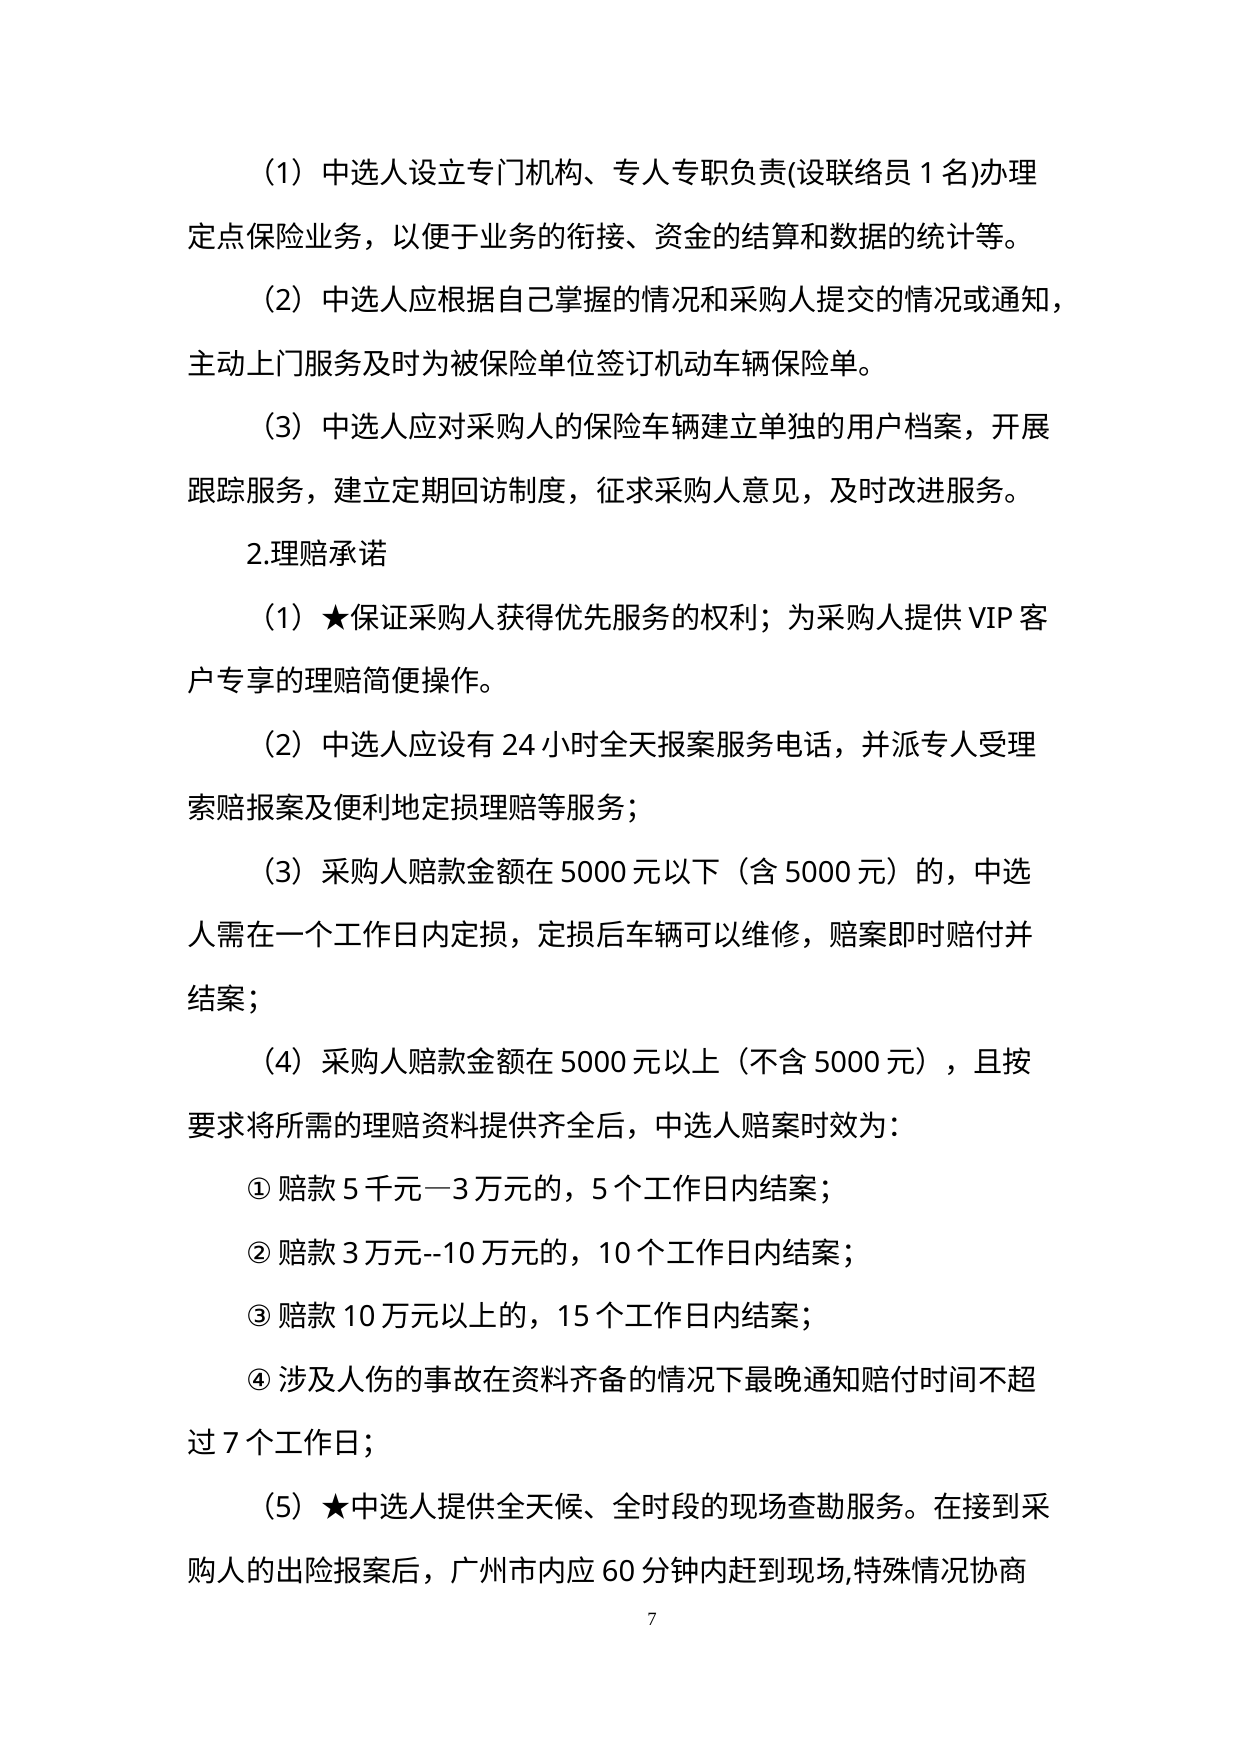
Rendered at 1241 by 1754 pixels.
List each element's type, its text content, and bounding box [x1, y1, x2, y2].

text （3）采购人赔款金额在5000元以下（含5000元）的，中选人需在一个工作日内定损，定损后车辆可以维修，赔案即时赔付并结案； [187, 848, 1053, 1018]
text ②赔款3万元--10万元的，10个工作日内结案； [187, 1229, 1053, 1272]
text （2）中选人应根据自己掌握的情况和采购人提交的情况或通知，主动上门服务及时为被保险单位签订机动车辆保险单。 [187, 277, 1053, 383]
text （2）中选人应设有24小时全天报案服务电话，并派专人受理索赔报案及便利地定损理赔等服务； [187, 721, 1053, 827]
text 2.理赔承诺 [187, 531, 1053, 573]
text （1）★保证采购人获得优先服务的权利；为采购人提供VIP客户专享的理赔简便操作。 [187, 594, 1053, 700]
text （4）采购人赔款金额在5000元以上（不含5000元），且按要求将所需的理赔资料提供齐全后，中选人赔案时效为： [187, 1039, 1053, 1145]
text ③赔款10万元以上的，15个工作日内结案； [187, 1293, 1053, 1335]
text ①赔款5千元—3万元的，5个工作日内结案； [187, 1166, 1053, 1208]
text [187, 1483, 1053, 1589]
text （3）中选人应对采购人的保险车辆建立单独的用户档案，开展跟踪服务，建立定期回访制度，征求采购人意见，及时改进服务。 [187, 404, 1053, 510]
text ④涉及人伤的事故在资料齐备的情况下最晚通知赔付时间不超过7个工作日； [187, 1356, 1053, 1462]
text （1）中选人设立专门机构、专人专职负责(设联络员1名)办理定点保险业务，以便于业务的衔接、资金的结算和数据的统计等。 [187, 150, 1053, 256]
